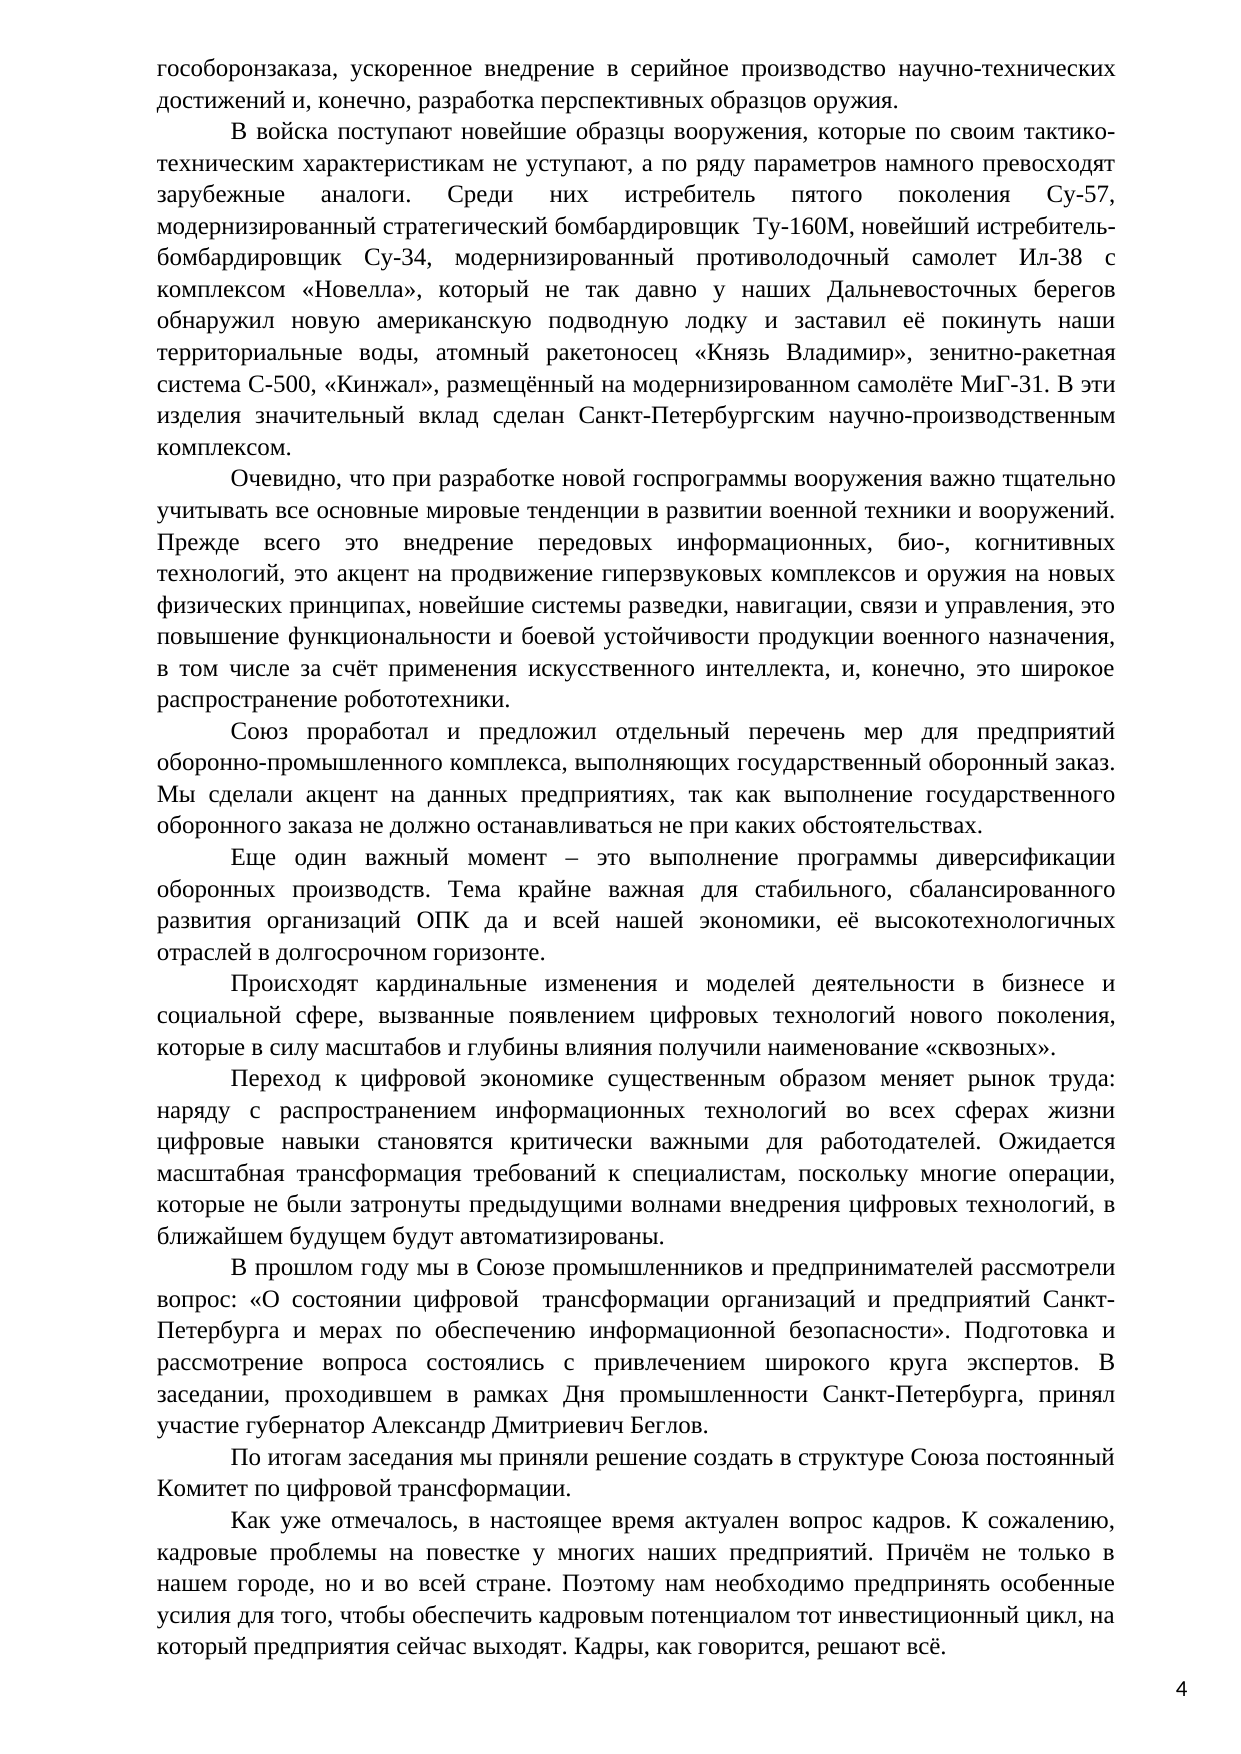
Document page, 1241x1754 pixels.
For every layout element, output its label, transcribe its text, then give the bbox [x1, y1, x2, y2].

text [157, 53, 1116, 113]
text Союз проработал и предложил отдельный перечень мер для предприятий оборонно-промышленного комплекса, выполняющих государственный оборонный заказ. Мы сделали акцент на данных предприятиях, так как выполнение государственного оборонного заказа не должно останавливаться не при каких обстоятельствах. [157, 716, 1116, 839]
text Как уже отмечалось, в настоящее время актуален вопрос кадров. К сожалению, кадровые проблемы на повестке у многих наших предприятий. Причём не только в нашем городе, но и во всей стране. Поэтому нам необходимо предпринять особенные усилия для того, чтобы обеспечить кадровым потенциалом тот инвестиционный цикл, на который предприятия сейчас выходят. Кадры, как говорится, решают всё. [157, 1505, 1116, 1660]
text Еще один важный момент – это выполнение программы диверсификации оборонных производств. Тема крайне важная для стабильного, сбалансированного развития организаций ОПК да и всей нашей экономики, её высокотехнологичных отраслей в долгосрочном горизонте. [157, 842, 1116, 966]
text Происходят кардинальные изменения и моделей деятельности в бизнесе и социальной сфере, вызванные появлением цифровых технологий нового поколения, которые в силу масштабов и глубины влияния получили наименование «сквозных». [157, 968, 1116, 1060]
text В войска поступают новейшие образцы вооружения, которые по своим тактико-техническим характеристикам не уступают, а по ряду параметров намного превосходят зарубежные аналоги. Среди них истребитель пятого поколения Су-57, модернизированный стратегический бомбардировщик Ту-160М, новейший истребитель-бомбардировщик Су-34, модернизированный противолодочный самолет Ил-38 с комплексом «Новелла», который не так давно у наших Дальневосточных берегов обнаружил новую американскую подводную лодку и заставил её покинуть наши территориальные воды, атомный ракетоносец «Князь Владимир», зенитно-ракетная система С-500, «Кинжал», размещённый на модернизированном самолёте МиГ-31. В эти изделия значительный вклад сделан Санкт-Петербургским научно-производственным комплексом. [157, 116, 1116, 461]
text Переход к цифровой экономике существенным образом меняет рынок труда: наряду с распространением информационных технологий во всех сферах жизни цифровые навыки становятся критически важными для работодателей. Ожидается масштабная трансформация требований к специалистам, поскольку многие операции, которые не были затронуты предыдущими волнами внедрения цифровых технологий, в ближайшем будущем будут автоматизированы. [157, 1063, 1116, 1250]
text В прошлом году мы в Союзе промышленников и предпринимателей рассмотрели вопрос: «О состоянии цифровой трансформации организаций и предприятий Санкт-Петербурга и мерах по обеспечению информационной безопасности». Подготовка и рассмотрение вопроса состоялись с привлечением широкого круга экспертов. В заседании, проходившем в рамках Дня промышленности Санкт-Петербурга, принял участие губернатор Александр Дмитриевич Беглов. [157, 1252, 1116, 1439]
text Очевидно, что при разработке новой госпрограммы вооружения важно тщательно учитывать все основные мировые тенденции в развитии военной техники и вооружений. Прежде всего это внедрение передовых информационных, био-, когнитивных технологий, это акцент на продвижение гиперзвуковых комплексов и оружия на новых физических принципах, новейшие системы разведки, навигации, связи и управления, это повышение функциональности и боевой устойчивости продукции военного назначения, в том числе за счёт применения искусственного интеллекта, и, конечно, это широкое распространение робототехники. [157, 463, 1116, 713]
text По итогам заседания мы приняли решение создать в структуре Союза постоянный Комитет по цифровой трансформации. [157, 1442, 1116, 1502]
